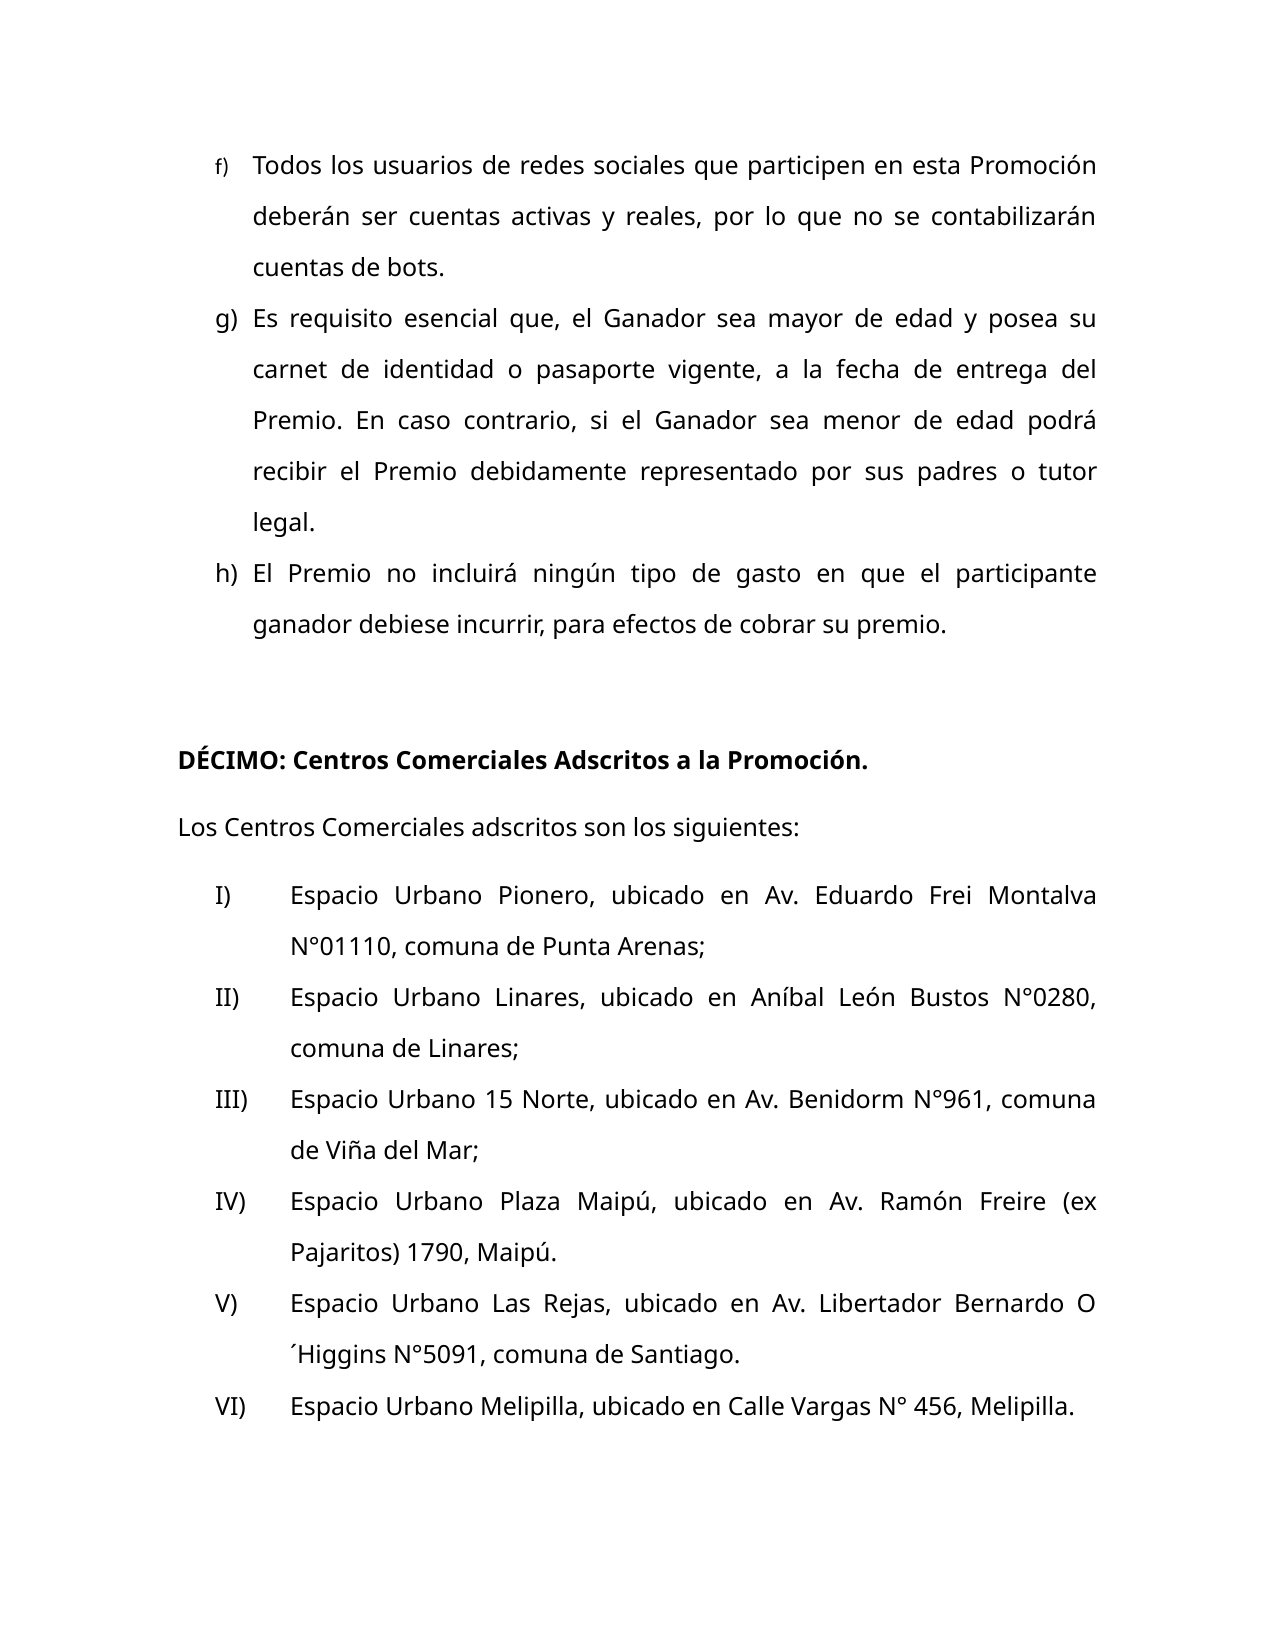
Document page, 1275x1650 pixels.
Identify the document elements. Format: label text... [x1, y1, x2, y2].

list Espacio Urbano Pionero, ubicado en Av. Eduardo Frei Montalva N°01110, comuna de Punta Arenas; [215, 878, 1098, 963]
list Espacio Urbano Plaza Maipú, ubicado en Av. Ramón Freire (ex Pajaritos) 1790, Maipú. [215, 1184, 1098, 1269]
text DÉCIMO: Centros Comerciales Adscritos a la Promoción. [177, 742, 1098, 776]
list Todos los usuarios de redes sociales que participen en esta Promoción deberán ser cuentas activas y reales, por lo que no se contabilizarán cuentas de bots. [215, 148, 1098, 284]
text Los Centros Comerciales adscritos son los siguientes: [177, 810, 1098, 844]
list Espacio Urbano Las Rejas, ubicado en Av. Libertador Bernardo O´Higgins N°5091, comuna de Santiago. [215, 1286, 1098, 1371]
list Es requisito esencial que, el Ganador sea mayor de edad y posea su carnet de identidad o pasaporte vigente, a la fecha de entrega del Premio. En caso contrario, si el Ganador sea menor de edad podrá recibir el Premio debidamente representado por sus padres o tutor legal. [215, 301, 1098, 539]
list Espacio Urbano Linares, ubicado en Aníbal León Bustos N°0280, comuna de Linares; [215, 980, 1098, 1065]
list Espacio Urbano 15 Norte, ubicado en Av. Benidorm N°961, comuna de Viña del Mar; [215, 1082, 1098, 1167]
list El Premio no incluirá ningún tipo de gasto en que el participante ganador debiese incurrir, para efectos de cobrar su premio. [215, 556, 1098, 641]
list Espacio Urbano Melipilla, ubicado en Calle Vargas N° 456, Melipilla. [215, 1388, 1098, 1422]
